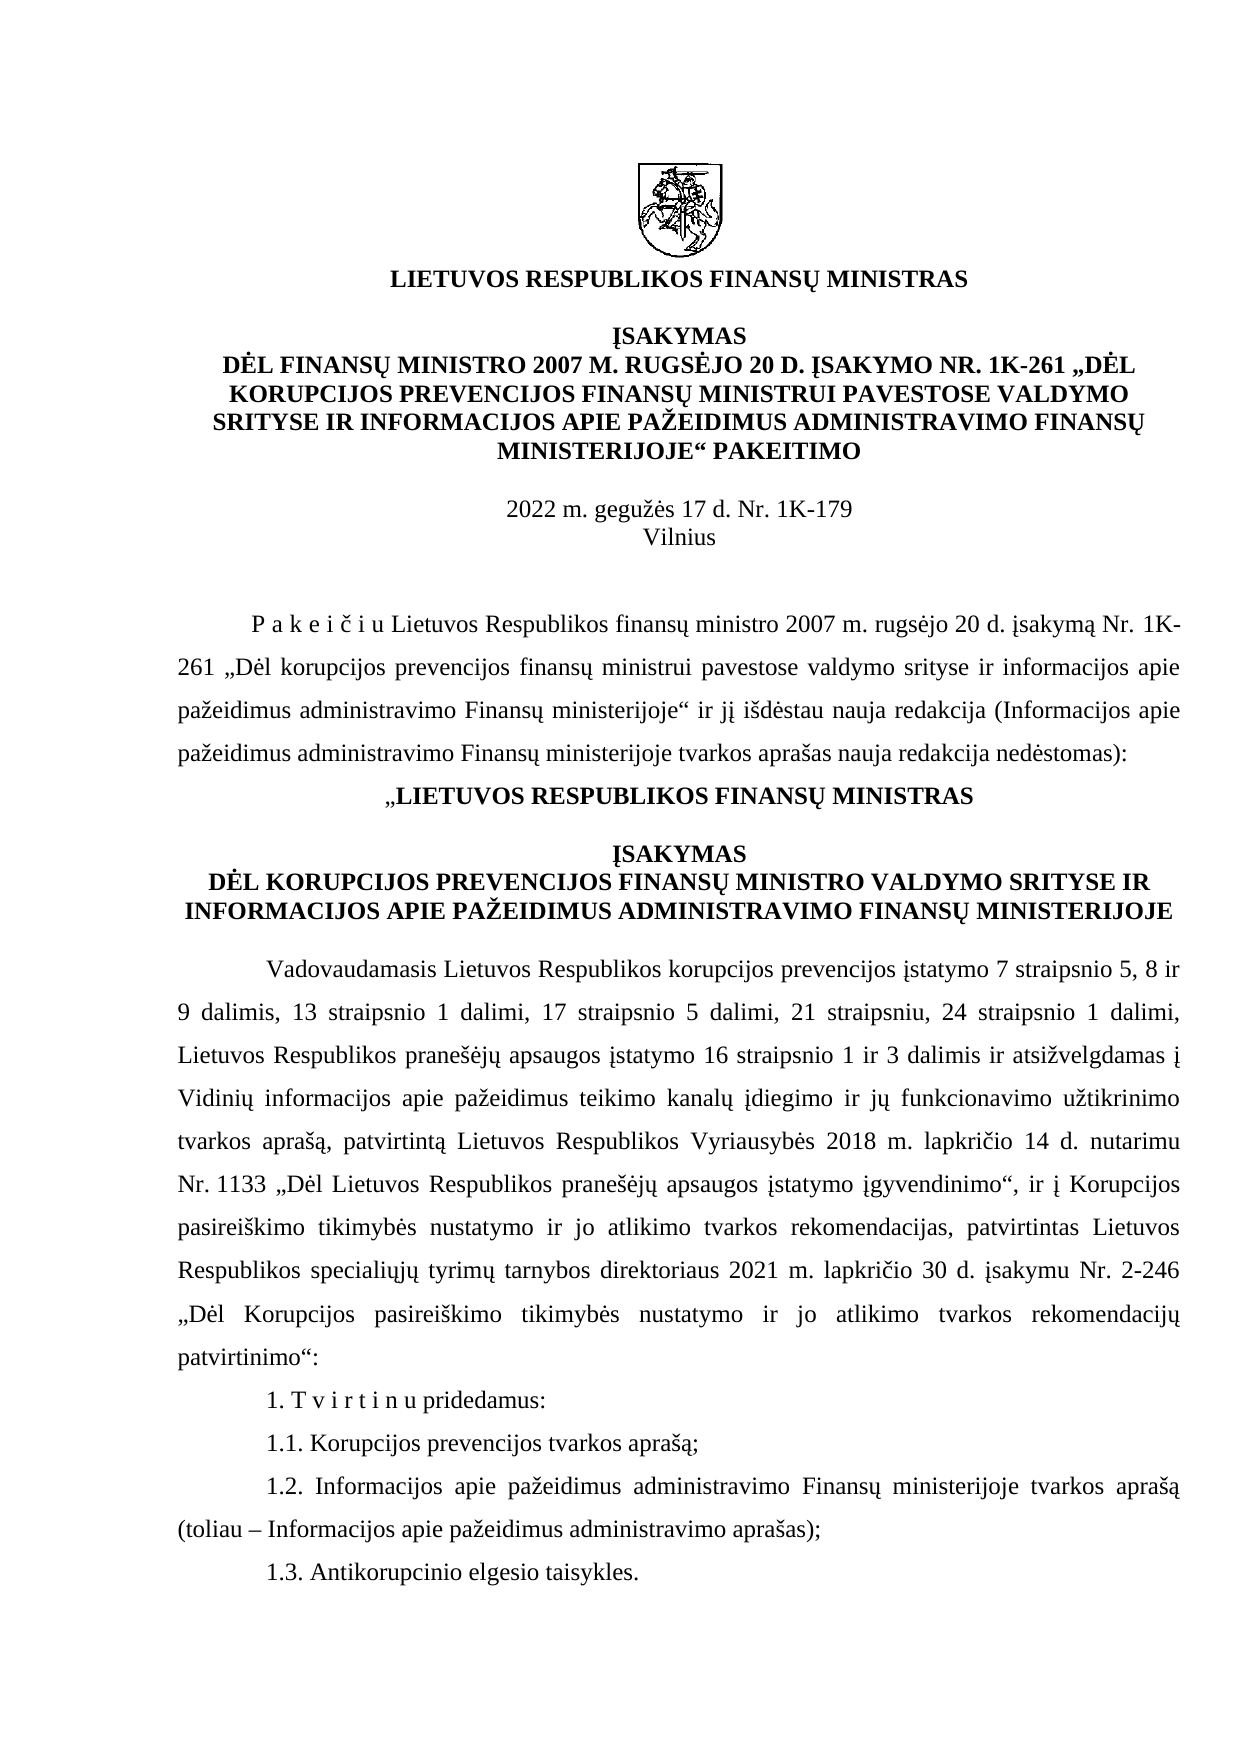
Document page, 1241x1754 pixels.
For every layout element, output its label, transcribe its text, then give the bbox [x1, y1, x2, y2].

text 2022 m. gegužės 17 d. Nr. 1K-179 [177, 494, 1181, 522]
text ĮSAKYMAS [177, 839, 1181, 867]
text P a k e i č i u Lietuvos Respublikos finansų ministro 2007 m. rugsėjo 20 d. įsakymą Nr. 1K-261 „Dėl korupcijos prevencijos finansų ministrui pavestose valdymo srityse ir informacijos apie pažeidimus administravimo Finansų ministerijoje“ ir jį išdėstau nauja redakcija (Informacijos apie pažeidimus administravimo Finansų ministerijoje tvarkos aprašas nauja redakcija nedėstomas): [177, 609, 1181, 767]
text 1.3. Antikorupcinio elgesio taisykles. [177, 1557, 1181, 1586]
picture [630, 161, 728, 264]
text 1.1. Korupcijos prevencijos tvarkos aprašą; [177, 1428, 1181, 1457]
text ĮSAKYMAS [177, 321, 1181, 350]
text 1. T v i r t i n u pridedamus: [177, 1385, 1181, 1414]
text 1.2. Informacijos apie pažeidimus administravimo Finansų ministerijoje tvarkos aprašą (toliau – Informacijos apie pažeidimus administravimo aprašas); [177, 1471, 1181, 1543]
text Vadovaudamasis Lietuvos Respublikos korupcijos prevencijos įstatymo 7 straipsnio 5, 8 ir 9 dalimis, 13 straipsnio 1 dalimi, 17 straipsnio 5 dalimi, 21 straipsniu, 24 straipsnio 1 dalimi, Lietuvos Respublikos pranešėjų apsaugos įstatymo 16 straipsnio 1 ir 3 dalimis ir atsižvelgdamas į Vidinių informacijos apie pažeidimus teikimo kanalų įdiegimo ir jų funkcionavimo užtikrinimo tvarkos aprašą, patvirtintą Lietuvos Respublikos Vyriausybės 2018 m. lapkričio 14 d. nutarimu Nr. 1133 „Dėl Lietuvos Respublikos pranešėjų apsaugos įstatymo įgyvendinimo“, ir į Korupcijos pasireiškimo tikimybės nustatymo ir jo atlikimo tvarkos rekomendacijas, patvirtintas Lietuvos Respublikos specialiųjų tyrimų tarnybos direktoriaus 2021 m. lapkričio 30 d. įsakymu Nr. 2-246 „Dėl Korupcijos pasireiškimo tikimybės nustatymo ir jo atlikimo tvarkos rekomendacijų patvirtinimo“: [177, 954, 1181, 1371]
text DĖL FINANSŲ MINISTRO 2007 M. RUGSĖJO 20 D. ĮSAKYMO NR. 1K-261 „DĖL KORUPCIJOS PREVENCIJOS FINANSŲ MINISTRUI PAVESTOSE VALDYMO SRITYSE IR INFORMACIJOS APIE PAŽEIDIMUS ADMINISTRAVIMO FINANSŲ MINISTERIJOJE“ PAKEITIMO [177, 350, 1181, 465]
text LIETUVOS RESPUBLIKOS FINANSŲ MINISTRAS [177, 264, 1181, 292]
text Vilnius [177, 522, 1181, 551]
text DĖL KORUPCIJOS PREVENCIJOS FINANSŲ MINISTRO valdymo srityse IR Informacijos APIE PAŽEIDIMUS ADMINISTRAVIMO FINANSŲ MINISTERIJOJE [177, 867, 1181, 925]
text „LIETUVOS RESPUBLIKOS FINANSŲ MINISTRAS [177, 781, 1181, 810]
